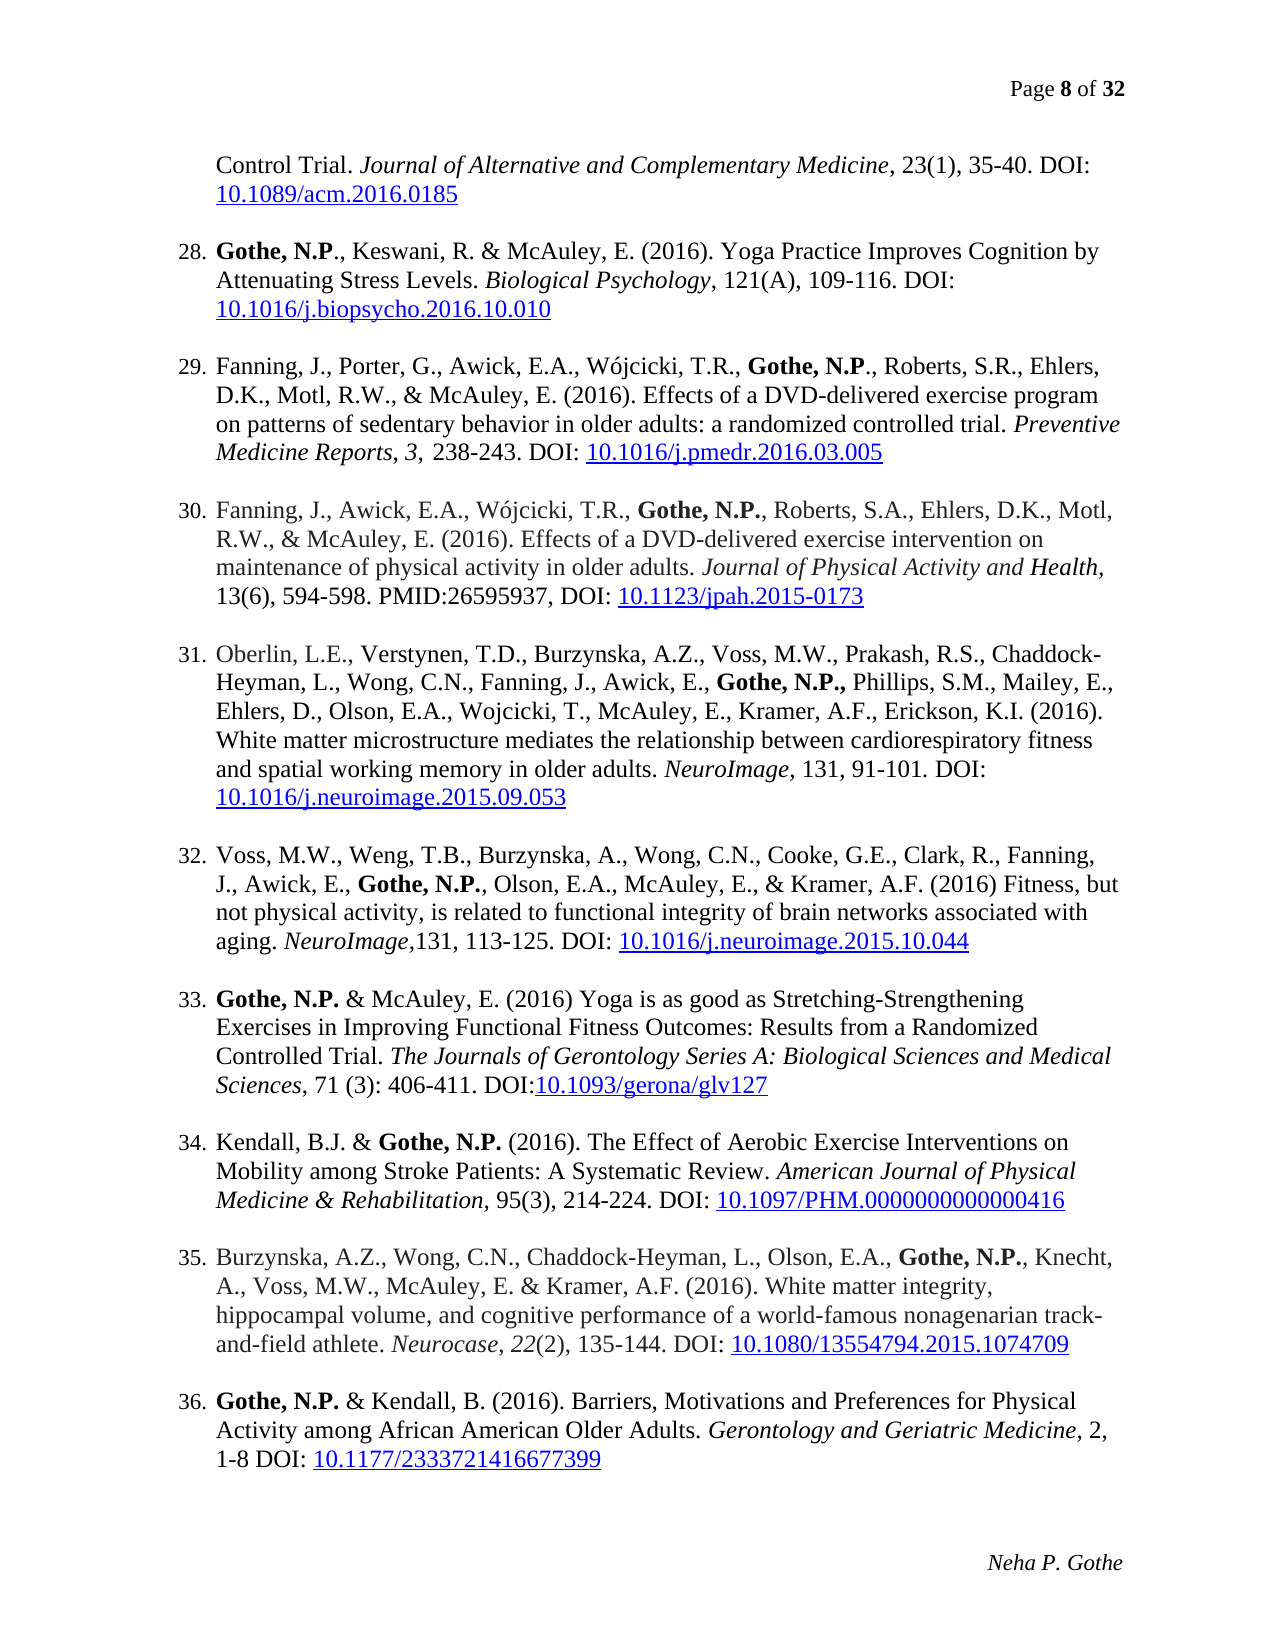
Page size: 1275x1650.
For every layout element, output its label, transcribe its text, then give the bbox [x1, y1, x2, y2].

list Gothe, N.P. & Kendall, B. (2016). Barriers, Motivations and Preferences for Physical Activity among African American Older Adults. Gerontology and Geriatric Medicine, 2, 1-8 DOI: 10.1177/2333721416677399 [178, 1386, 1125, 1472]
list Kendall, B.J. & Gothe, N.P. (2016). The Effect of Aerobic Exercise Interventions on Mobility among Stroke Patients: A Systematic Review. American Journal of Physical Medicine & Rehabilitation, 95(3), 214-224. DOI: 10.1097/PHM.0000000000000416 [178, 1127, 1125, 1214]
list Gothe, N.P. & McAuley, E. (2016) Yoga is as good as Stretching-Strengthening Exercises in Improving Functional Fitness Outcomes: Results from a Randomized Controlled Trial. The Journals of Gerontology Series A: Biological Sciences and Medical Sciences, 71 (3): 406-411. DOI:10.1093/gerona/glv127 [178, 984, 1125, 1099]
list Voss, M.W., Weng, T.B., Burzynska, A., Wong, C.N., Cooke, G.E., Clark, R., Fanning, J., Awick, E., Gothe, N.P., Olson, E.A., McAuley, E., & Kramer, A.F. (2016) Fitness, but not physical activity, is related to functional integrity of brain networks associated with aging. NeuroImage,131, 113-125. DOI: 10.1016/j.neuroimage.2015.10.044 [178, 840, 1125, 955]
list Fanning, J., Porter, G., Awick, E.A., Wójcicki, T.R., Gothe, N.P., Roberts, S.R., Ehlers, D.K., Motl, R.W., & McAuley, E. (2016). Effects of a DVD-delivered exercise program on patterns of sedentary behavior in older adults: a randomized controlled trial. Preventive Medicine Reports, 3, 238-243. DOI: 10.1016/j.pmedr.2016.03.005 [178, 351, 1125, 466]
list Burzynska, A.Z., Wong, C.N., Chaddock-Heyman, L., Olson, E.A., Gothe, N.P., Knecht, A., Voss, M.W., McAuley, E. & Kramer, A.F. (2016). White matter integrity, hippocampal volume, and cognitive performance of a world-famous nonagenarian track-and-field athlete. Neurocase, 22(2), 135-144. DOI: 10.1080/13554794.2015.1074709 [178, 1242, 1125, 1357]
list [178, 150, 1125, 207]
list Fanning, J., Awick, E.A., Wójcicki, T.R., Gothe, N.P., Roberts, S.A., Ehlers, D.K., Motl, R.W., & McAuley, E. (2016). Effects of a DVD-delivered exercise intervention on maintenance of physical activity in older adults. Journal of Physical Activity and Health, 13(6), 594-598. PMID:26595937, DOI: 10.1123/jpah.2015-0173 [178, 495, 1125, 610]
list Oberlin, L.E., Verstynen, T.D., Burzynska, A.Z., Voss, M.W., Prakash, R.S., Chaddock-Heyman, L., Wong, C.N., Fanning, J., Awick, E., Gothe, N.P., Phillips, S.M., Mailey, E., Ehlers, D., Olson, E.A., Wojcicki, T., McAuley, E., Kramer, A.F., Erickson, K.I. (2016). White matter microstructure mediates the relationship between cardiorespiratory fitness and spatial working memory in older adults. NeuroImage, 131, 91-101. DOI: 10.1016/j.neuroimage.2015.09.053 [178, 639, 1125, 811]
list Gothe, N.P., Keswani, R. & McAuley, E. (2016). Yoga Practice Improves Cognition by Attenuating Stress Levels. Biological Psychology, 121(A), 109-116. DOI: 10.1016/j.biopsycho.2016.10.010 [178, 236, 1125, 322]
